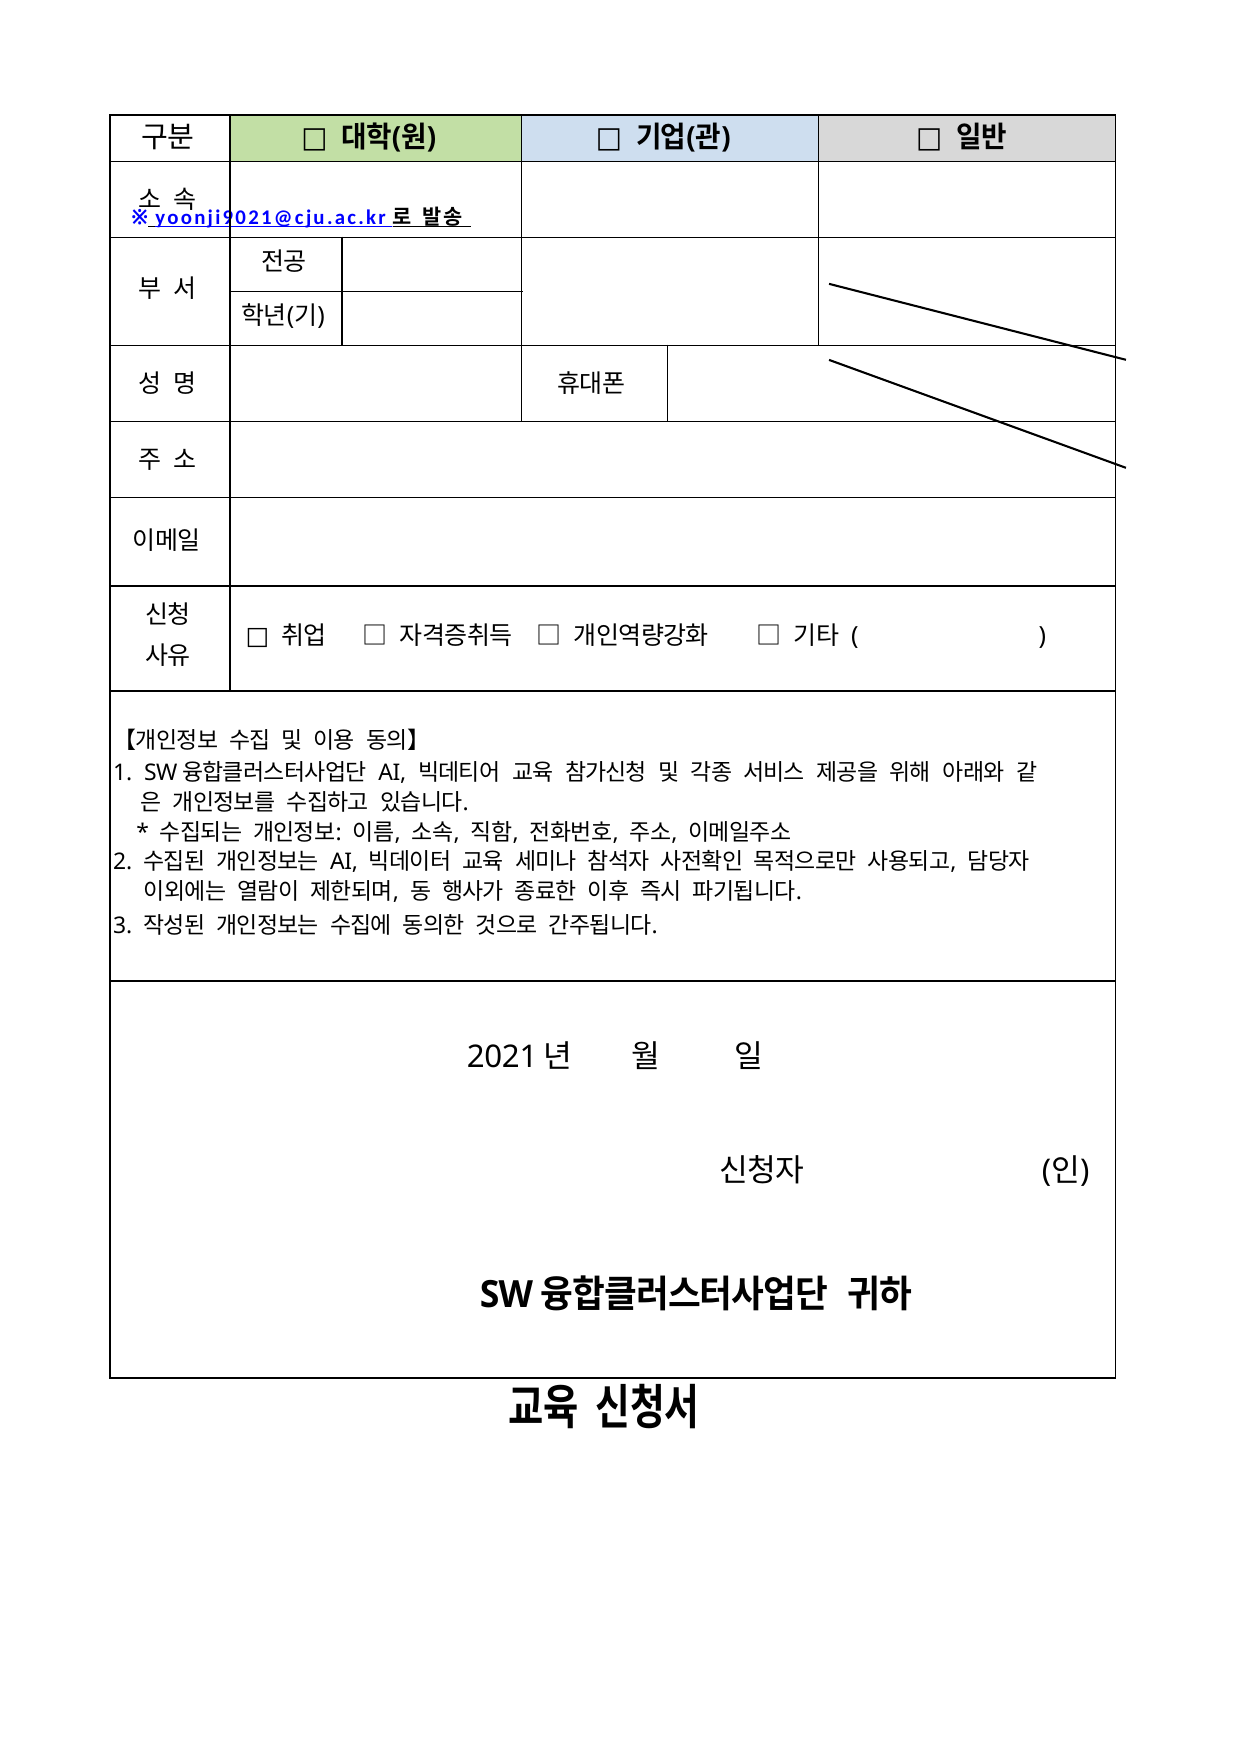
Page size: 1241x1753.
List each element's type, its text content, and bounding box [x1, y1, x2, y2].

table_cell 신청 사유 [111, 587, 229, 690]
table_header □ 기업(관) [522, 116, 818, 161]
table_header □ 대학(원) [231, 116, 521, 161]
table_cell 전공 [231, 238, 341, 291]
table_cell [231, 346, 521, 421]
table_cell 주 소 [111, 422, 229, 497]
table_cell [343, 292, 521, 344]
table_header 구분 [111, 116, 229, 161]
table_cell □ 취업 □ 자격증취득 □ 개인역량강화 □ 기타 ( ) [231, 587, 1115, 690]
table_cell 【개인정보 수집 및 이용 동의】 1. SW융합클러스터사업단 AI, 빅데티어 교육 참가신청 및 각종 서비스 제공을 위해 아래와 같 은 개인정보를 수집하고 있습니다. * 수집되는 개인정보: 이름, 소속, 직함, 전화번호, 주소, 이메일주소 2. 수집된 개인정보는 AI, 빅데이터 교육 세미나 참석자 사전확인 목적으로만 사용되고, 담당자 이외에는 열람이 제한되며, 동 행사가 종료한 이후 즉시 파기됩니다. 3. 작성된 개인정보는 수집에 동의한 것으로 간주됩니다. [111, 692, 1115, 980]
table_cell [668, 346, 1115, 421]
table_cell [231, 498, 1115, 585]
table_cell [231, 162, 521, 237]
table_cell [522, 162, 818, 237]
table_cell 부 서 [111, 238, 229, 344]
table_cell 이메일 [111, 498, 229, 585]
table_header □ 일반 [819, 116, 1115, 161]
table_cell [819, 238, 1115, 344]
table_cell [343, 238, 521, 291]
text 교육 신청서 [508, 1381, 1167, 1435]
table_cell [522, 238, 818, 344]
table_cell 휴대폰 [522, 346, 667, 421]
table_cell 소 속 [111, 162, 229, 237]
table_cell 성 명 [111, 346, 229, 421]
table_cell [231, 422, 1115, 497]
table_cell 2021년 월 일 신청자 (인) SW융합클러스터사업단 귀하 [111, 982, 1115, 1377]
table_cell [819, 162, 1115, 237]
table_cell 학년(기) [231, 292, 341, 344]
